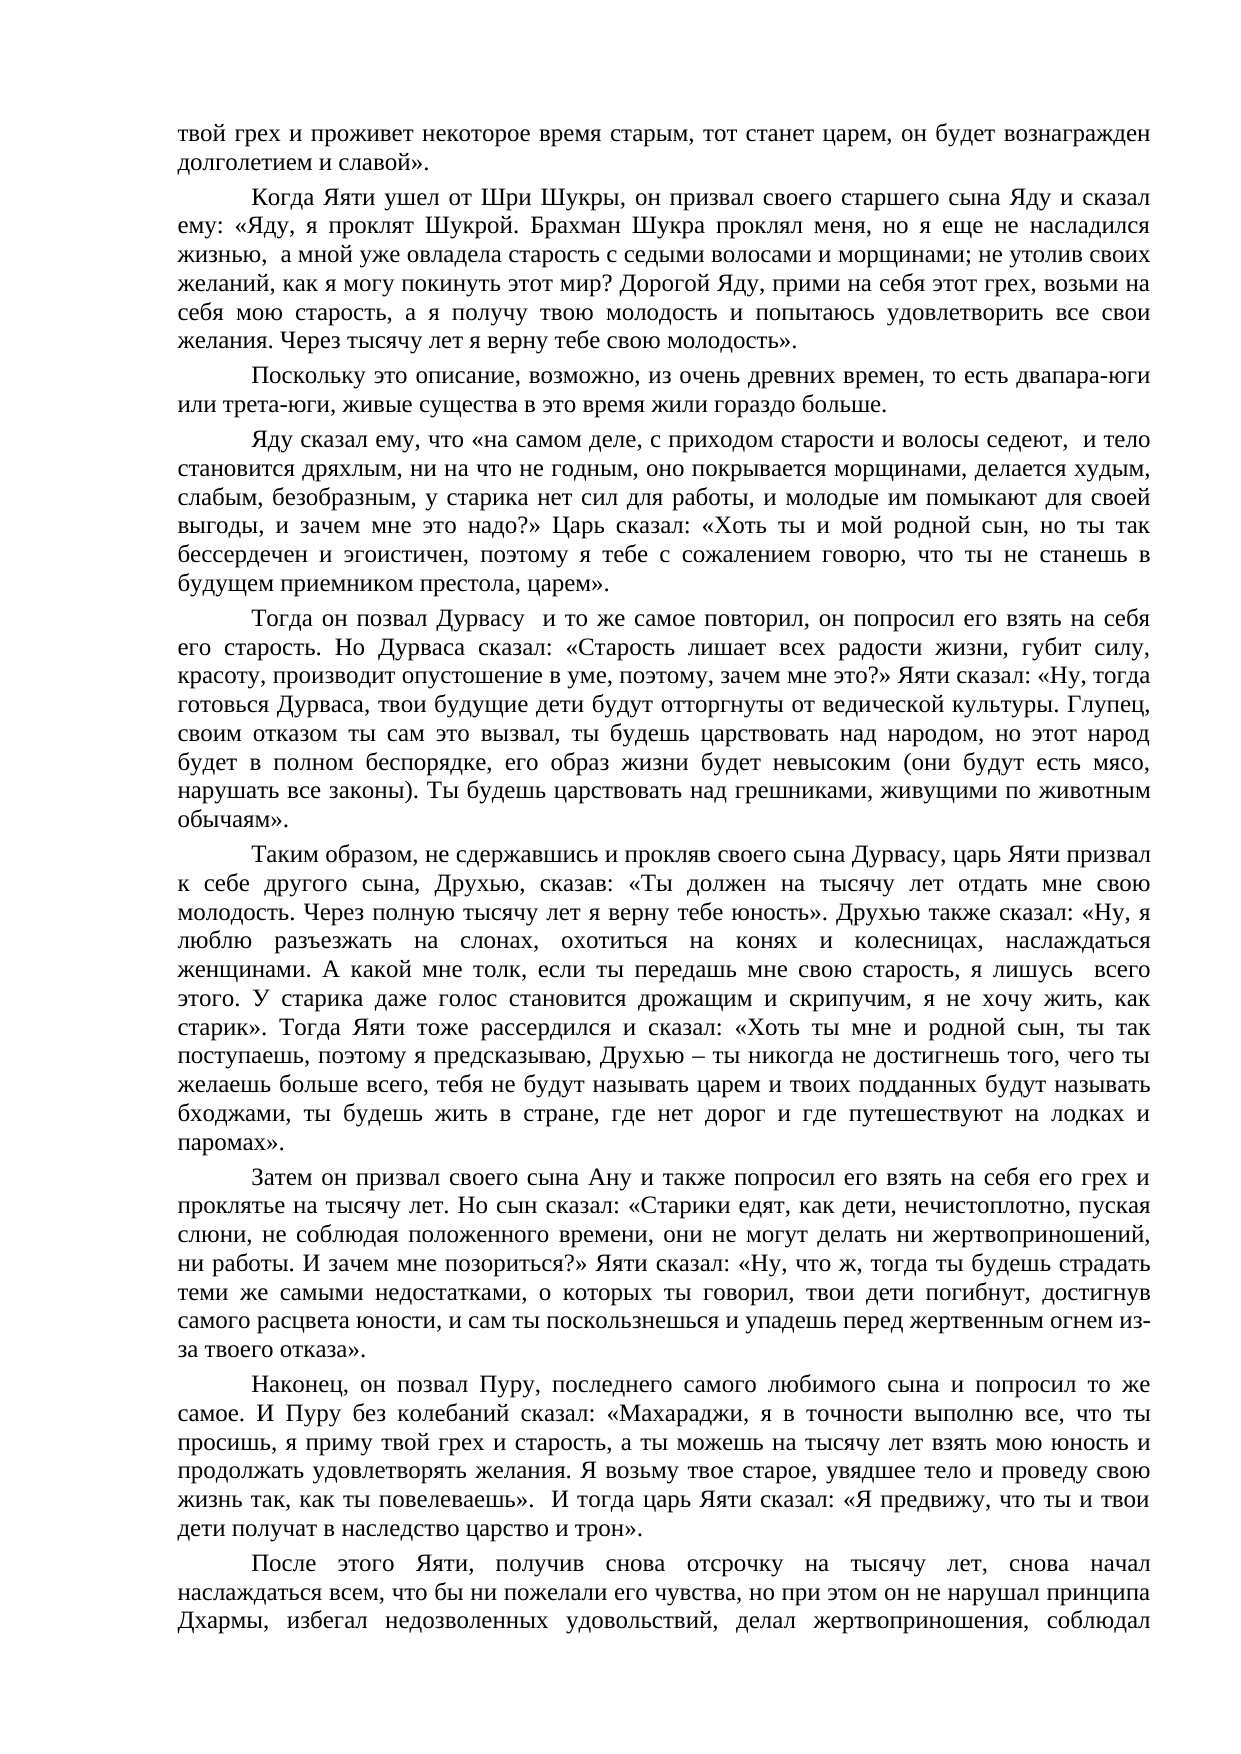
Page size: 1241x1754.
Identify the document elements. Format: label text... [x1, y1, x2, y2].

text Поскольку это описание, возможно, из очень древних времен, то есть двапара-юги или трета-юги, живые существа в это время жили гораздо больше. [177, 361, 1152, 418]
text Когда Яяти ушел от Шри Шукры, он призвал своего старшего сына Яду и сказал ему: «Яду, я проклят Шукрой. Брахман Шукра проклял меня, но я еще не насладился жизнью, а мной уже овладела старость с седыми волосами и морщинами; не утолив своих желаний, как я могу покинуть этот мир? Дорогой Яду, прими на себя этот грех, возьми на себя мою старость, а я получу твою молодость и попытаюсь удовлетворить все свои желания. Через тысячу лет я верну тебе свою молодость». [177, 182, 1152, 354]
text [177, 1548, 1152, 1634]
text Тогда он позвал Дурвасу и то же самое повторил, он попросил его взять на себя его старость. Но Дурваса сказал: «Старость лишает всех радости жизни, губит силу, красоту, производит опустошение в уме, поэтому, зачем мне это?» Яяти сказал: «Ну, тогда готовься Дурваса, твои будущие дети будут отторгнуты от ведической культуры. Глупец, своим отказом ты сам это вызвал, ты будешь царствовать над народом, но этот народ будет в полном беспорядке, его образ жизни будет невысоким (они будут есть мясо, нарушать все законы). Ты будешь царствовать над грешниками, живущими по животным обычаям». [177, 603, 1152, 833]
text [177, 118, 1152, 176]
text Таким образом, не сдержавшись и прокляв своего сына Дурвасу, царь Яяти призвал к себе другого сына, Друхью, сказав: «Ты должен на тысячу лет отдать мне свою молодость. Через полную тысячу лет я верну тебе юность». Друхью также сказал: «Ну, я люблю разъезжать на слонах, охотиться на конях и колесницах, наслаждаться женщинами. А какой мне толк, если ты передашь мне свою старость, я лишусь всего этого. У старика даже голос становится дрожащим и скрипучим, я не хочу жить, как старик». Тогда Яяти тоже рассердился и сказал: «Хоть ты мне и родной сын, ты так поступаешь, поэтому я предсказываю, Друхью – ты никогда не достигнешь того, чего ты желаешь больше всего, тебя не будут называть царем и твоих подданных будут называть бходжами, ты будешь жить в стране, где нет дорог и где путешествуют на лодках и паромах». [177, 839, 1152, 1156]
text Яду сказал ему, что «на самом деле, с приходом старости и волосы седеют, и тело становится дряхлым, ни на что не годным, оно покрывается морщинами, делается худым, слабым, безобразным, у старика нет сил для работы, и молодые им помыкают для своей выгоды, и зачем мне это надо?» Царь сказал: «Хоть ты и мой родной сын, но ты так бессердечен и эгоистичен, поэтому я тебе с сожалением говорю, что ты не станешь в будущем приемником престола, царем». [177, 424, 1152, 597]
text Затем он призвал своего сына Ану и также попросил его взять на себя его грех и проклятье на тысячу лет. Но сын сказал: «Старики едят, как дети, нечистоплотно, пуская слюни, не соблюдая положенного времени, они не могут делать ни жертвоприношений, ни работы. И зачем мне позориться?» Яяти сказал: «Ну, что ж, тогда ты будешь страдать теми же самыми недостатками, о которых ты говорил, твои дети погибнут, достигнув самого расцвета юности, и сам ты поскользнешься и упадешь перед жертвенным огнем из-за твоего отказа». [177, 1162, 1152, 1363]
text Наконец, он позвал Пуру, последнего самого любимого сына и попросил то же самое. И Пуру без колебаний сказал: «Махараджи, я в точности выполню все, что ты просишь, я приму твой грех и старость, а ты можешь на тысячу лет взять мою юность и продолжать удовлетворять желания. Я возьму твое старое, увядшее тело и проведу свою жизнь так, как ты повелеваешь». И тогда царь Яяти сказал: «Я предвижу, что ты и твои дети получат в наследство царство и трон». [177, 1369, 1152, 1542]
